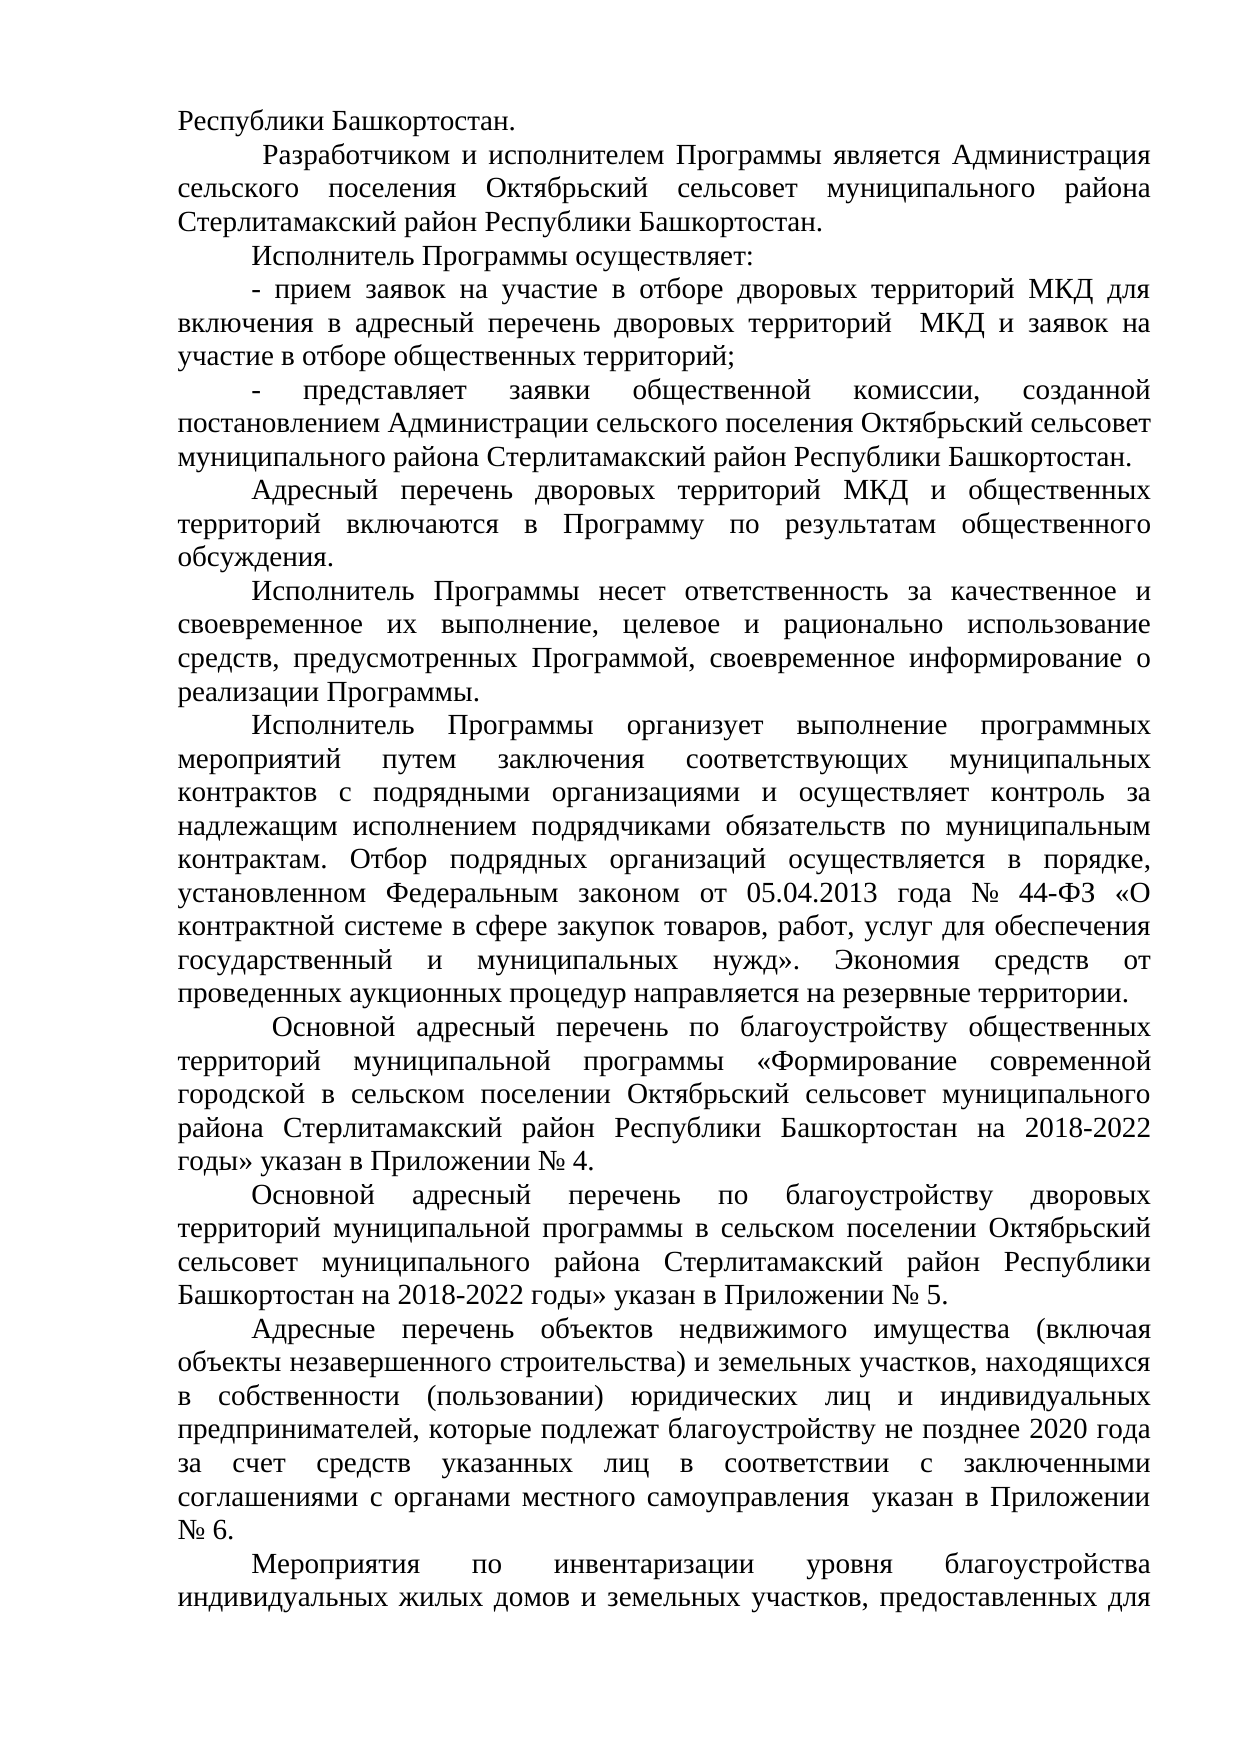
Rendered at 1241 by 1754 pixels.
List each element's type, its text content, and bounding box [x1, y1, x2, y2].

text Исполнитель Программы осуществляет: [177, 238, 1152, 271]
text Адресный перечень дворовых территорий МКД и общественных территорий включаются в Программу по результатам общественного обсуждения. [177, 472, 1152, 573]
text Основной адресный перечень по благоустройству общественных территорий муниципальной программы «Формирование современной городской в сельском поселении Октябрьский сельсовет муниципального района Стерлитамакский район Республики Башкортостан на 2018-2022 годы» указан в Приложении № 4. [177, 1009, 1152, 1177]
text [177, 1546, 1152, 1613]
text Разработчиком и исполнителем Программы является Администрация сельского поселения Октябрьский сельсовет муниципального района Стерлитамакский район Республики Башкортостан. [177, 137, 1152, 238]
text - прием заявок на участие в отборе дворовых территорий МКД для включения в адресный перечень дворовых территорий МКД и заявок на участие в отборе общественных территорий; [177, 271, 1152, 372]
text Основной адресный перечень по благоустройству дворовых территорий муниципальной программы в сельском поселении Октябрьский сельсовет муниципального района Стерлитамакский район Республики Башкортостан на 2018-2022 годы» указан в Приложении № 5. [177, 1177, 1152, 1311]
text Исполнитель Программы организует выполнение программных мероприятий путем заключения соответствующих муниципальных контрактов с подрядными организациями и осуществляет контроль за надлежащим исполнением подрядчиками обязательств по муниципальным контрактам. Отбор подрядных организаций осуществляется в порядке, установленном Федеральным законом от 05.04.2013 года № 44-ФЗ «О контрактной системе в сфере закупок товаров, работ, услуг для обеспечения государственный и муниципальных нужд». Экономия средств от проведенных аукционных процедур направляется на резервные территории. [177, 707, 1152, 1009]
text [177, 103, 1152, 137]
text Исполнитель Программы несет ответственность за качественное и своевременное их выполнение, целевое и рационально использование средств, предусмотренных Программой, своевременное информирование о реализации Программы. [177, 573, 1152, 707]
text Адресные перечень объектов недвижимого имущества (включая объекты незавершенного строительства) и земельных участков, находящихся в собственности (пользовании) юридических лиц и индивидуальных предпринимателей, которые подлежат благоустройству не позднее 2020 года за счет средств указанных лиц в соответствии с заключенными соглашениями с органами местного самоуправления указан в Приложении № 6. [177, 1311, 1152, 1546]
text - представляет заявки общественной комиссии, созданной постановлением Администрации сельского поселения Октябрьский сельсовет муниципального района Стерлитамакский район Республики Башкортостан. [177, 372, 1152, 472]
